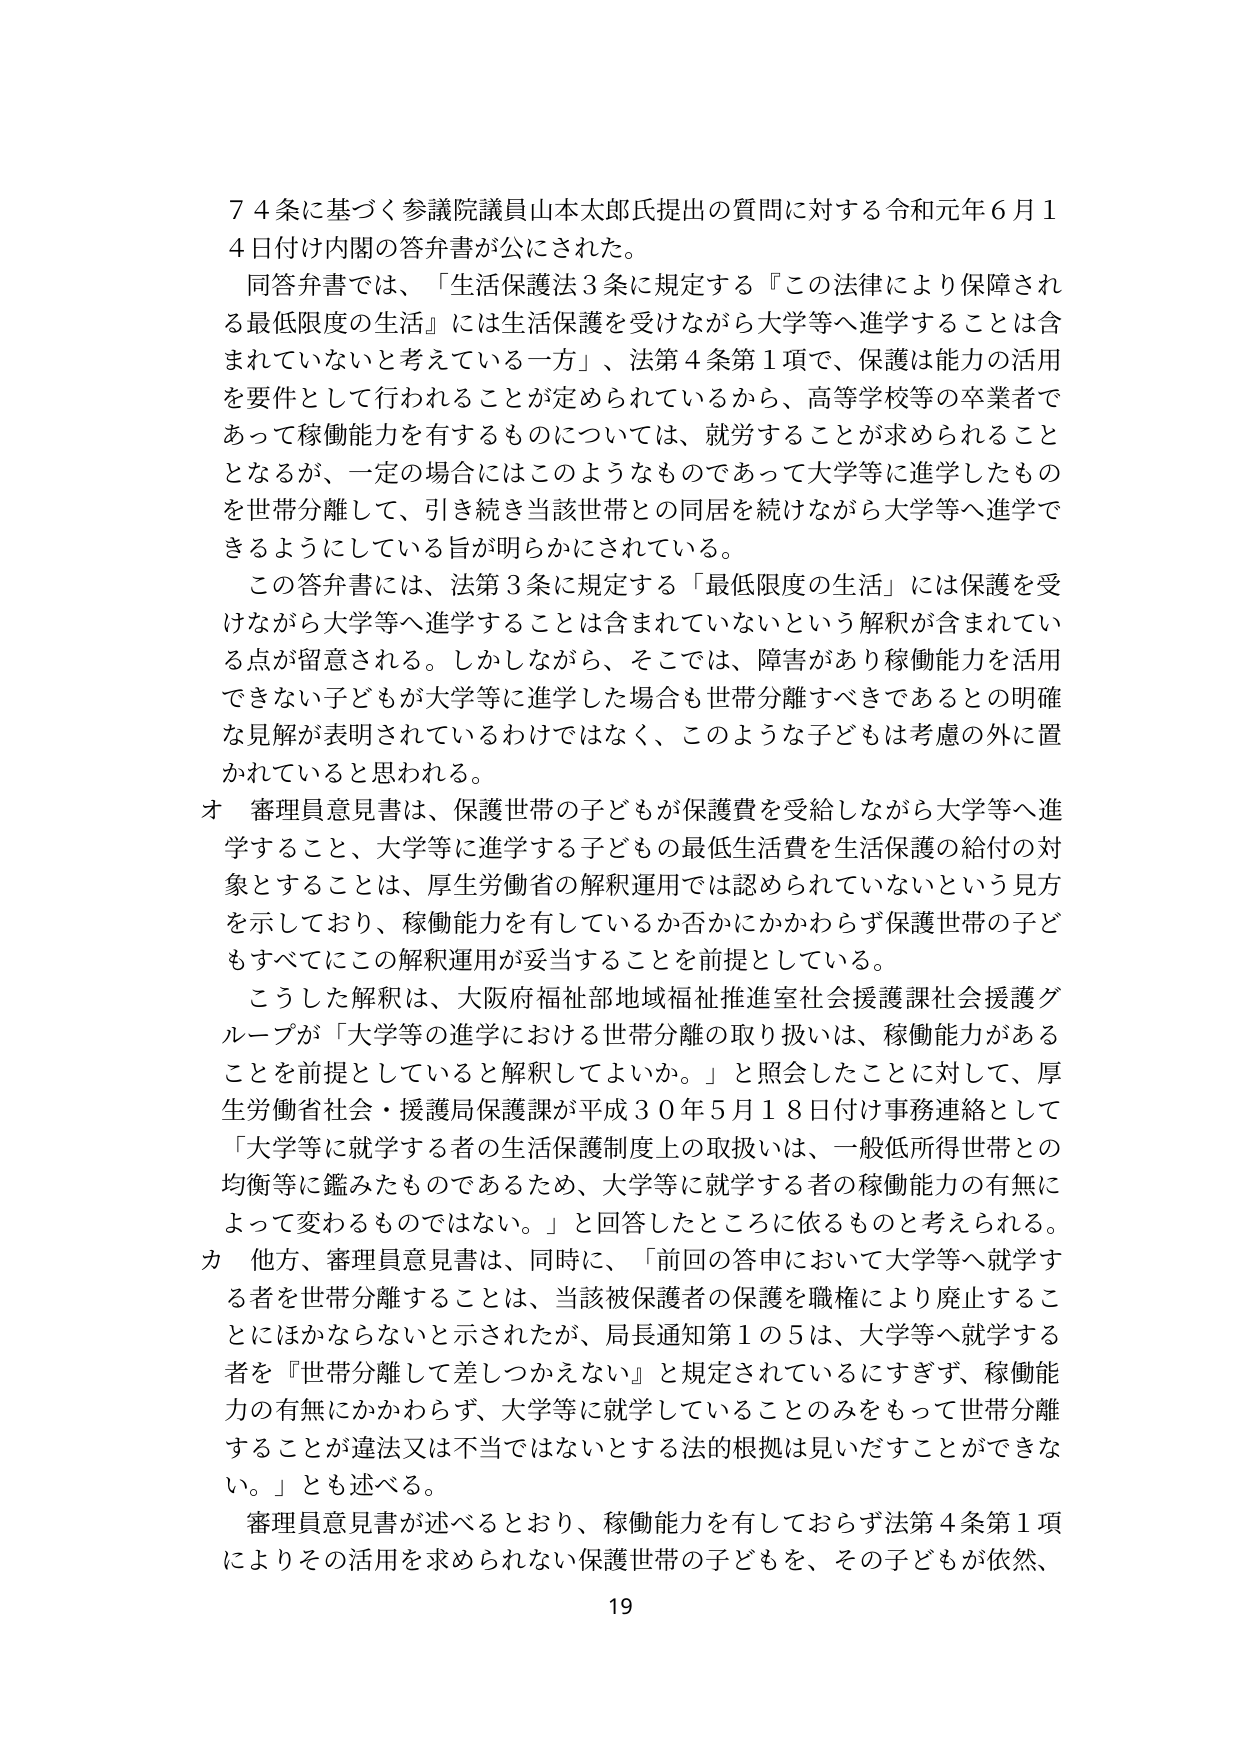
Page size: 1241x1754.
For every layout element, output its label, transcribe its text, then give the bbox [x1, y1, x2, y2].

text こうした解釈は、大阪府福祉部地域福祉推進室社会援護課社会援護グループが「大学等の進学における世帯分離の取り扱いは、稼働能力があることを前提としていると解釈してよいか。」と照会したことに対して、厚生労働省社会・援護局保護課が平成３０年５月１８日付け事務連絡として、「大学等に就学する者の生活保護制度上の取扱いは、一般低所得世帯との均衡等に鑑みたものであるため、大学等に就学する者の稼働能力の有無によって変わるものではない。」と回答したところに依るものと考えられる。 [221, 978, 1063, 1240]
text この答弁書には、法第３条に規定する「最低限度の生活」には保護を受けながら大学等へ進学することは含まれていないという解釈が含まれている点が留意される。しかしながら、そこでは、障害があり稼働能力を活用できない子どもが大学等に進学した場合も世帯分離すべきであるとの明確な見解が表明されているわけではなく、このような子どもは考慮の外に置かれていると思われる。 [221, 565, 1063, 790]
text 同答弁書では、「生活保護法３条に規定する『この法律により保障される最低限度の生活』には生活保護を受けながら大学等へ進学することは含まれていないと考えている一方」、法第４条第１項で、保護は能力の活用を要件として行われることが定められているから、高等学校等の卒業者であって稼働能力を有するものについては、就労することが求められることとなるが、一定の場合にはこのようなものであって大学等に進学したものを世帯分離して、引き続き当該世帯との同居を続けながら大学等へ進学できるようにしている旨が明らかにされている。 [221, 265, 1063, 565]
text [221, 1503, 1063, 1578]
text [199, 190, 1063, 265]
text カ 他方、審理員意見書は、同時に、「前回の答申において大学等へ就学する者を世帯分離することは、当該被保護者の保護を職権により廃止することにほかならないと示されたが、局長通知第１の５は、大学等へ就学する者を『世帯分離して差しつかえない』と規定されているにすぎず、稼働能力の有無にかかわらず、大学等に就学していることのみをもって世帯分離することが違法又は不当ではないとする法的根拠は見いだすことができない。」とも述べる。 [199, 1240, 1063, 1503]
text オ 審理員意見書は、保護世帯の子どもが保護費を受給しながら大学等へ進学すること、大学等に進学する子どもの最低生活費を生活保護の給付の対象とすることは、厚生労働省の解釈運用では認められていないという見方を示しており、稼働能力を有しているか否かにかかわらず保護世帯の子どもすべてにこの解釈運用が妥当することを前提としている。 [199, 790, 1063, 978]
